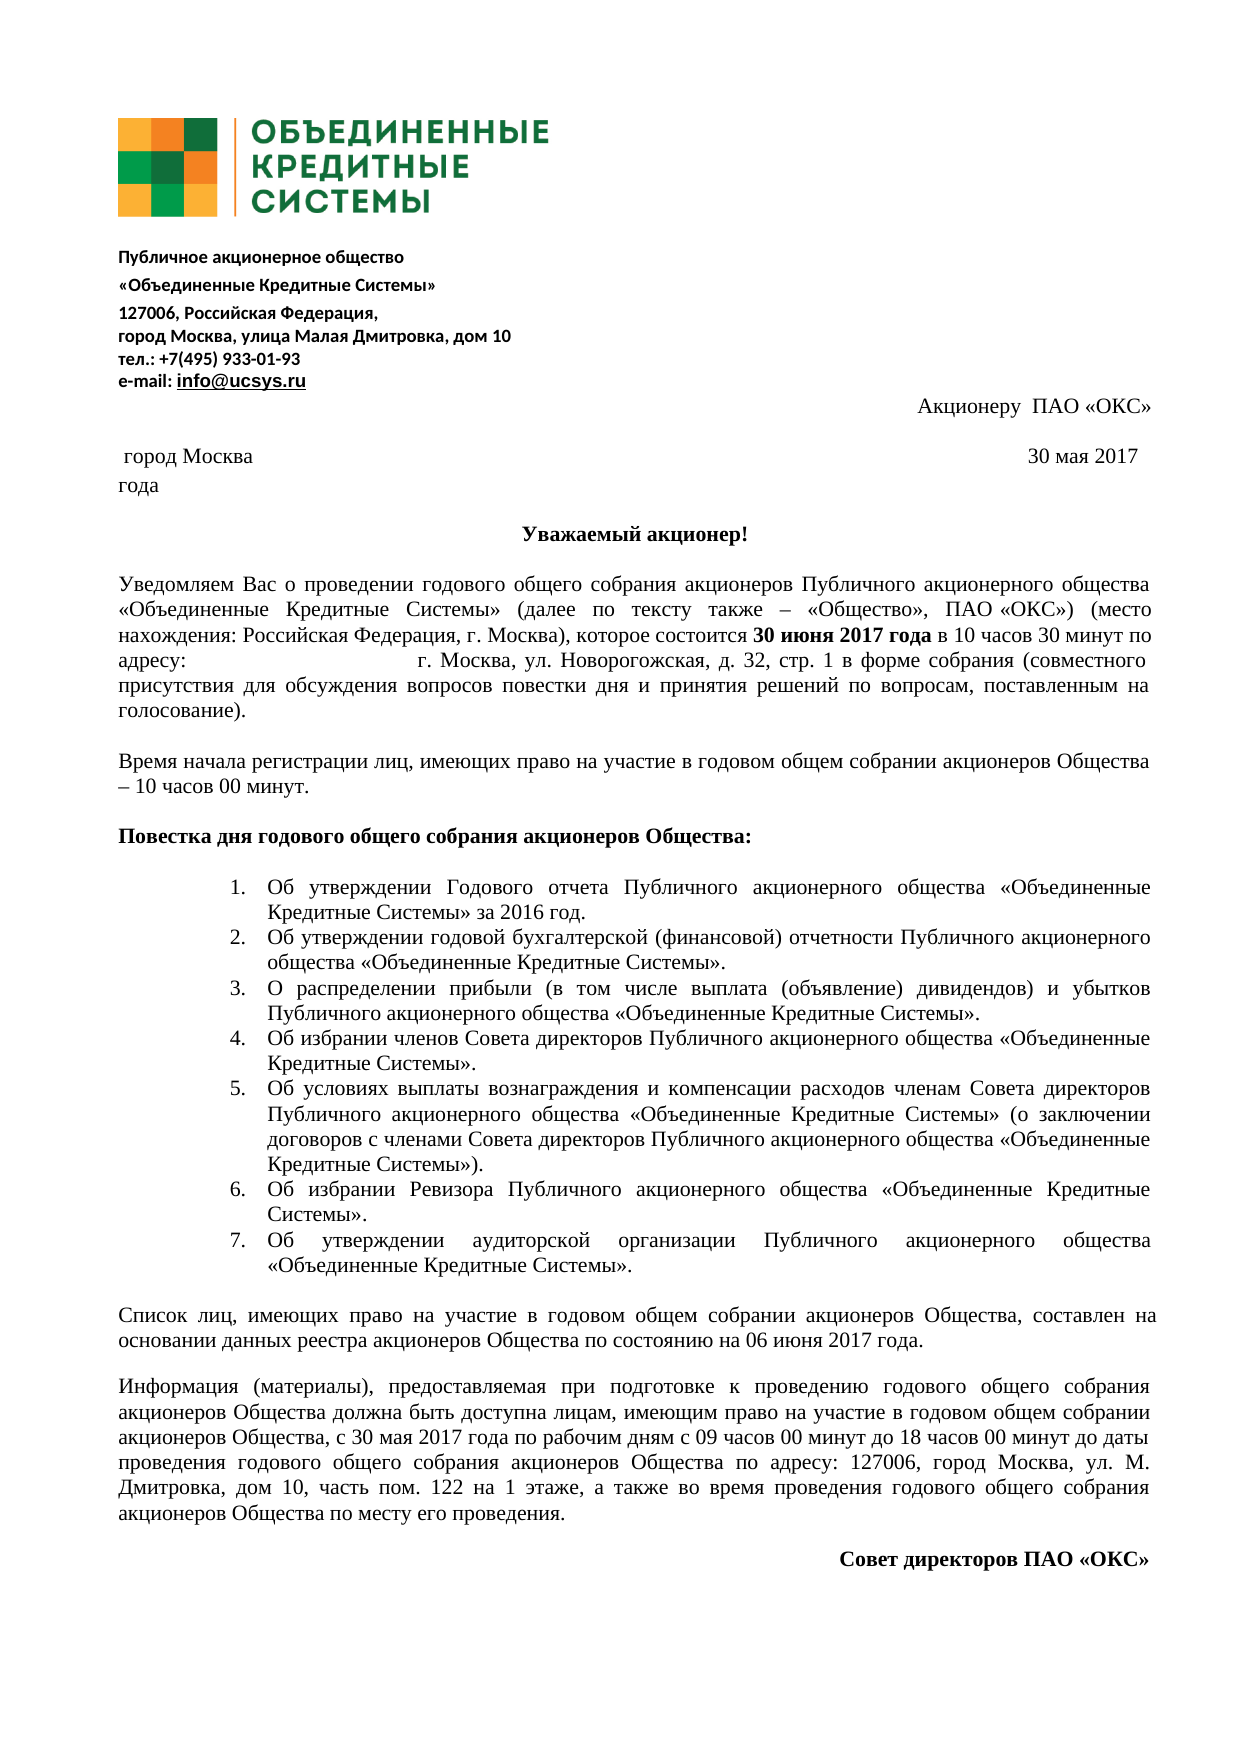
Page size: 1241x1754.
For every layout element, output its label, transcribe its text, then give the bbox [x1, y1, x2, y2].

text Время начала регистрации лиц, имеющих право на участие в годовом общем собрании акционеров Общества – 10 часов 00 минут. [118, 748, 1152, 798]
list Об избрании членов Совета директоров Публичного акционерного общества «Объединенные Кредитные Системы». [229, 1025, 1152, 1075]
text тел.: +7(495) 933-01-93 e-mail: info@ucsys.ru [118, 347, 1152, 393]
text Акционеру ПАО «ОКС» [118, 393, 1152, 418]
list Об избрании Ревизора Публичного акционерного общества «Объединенные Кредитные Системы». [229, 1176, 1152, 1227]
picture [118, 118, 558, 217]
text Уважаемый акционер! [118, 521, 1152, 547]
text Совет директоров ПАО «ОКС» [118, 1546, 1152, 1571]
list Об утверждении Годового отчета Публичного акционерного общества «Объединенные Кредитные Системы» за 2016 год. [229, 874, 1152, 924]
list Об утверждении годовой бухгалтерской (финансовой) отчетности Публичного акционерного общества «Объединенные Кредитные Системы». [229, 924, 1152, 974]
list Об условиях выплаты вознаграждения и компенсации расходов членам Совета директоров Публичного акционерного общества «Объединенные Кредитные Системы» (о заключении договоров с членами Совета директоров Публичного акционерного общества «Объединенные Кредитные Системы»). [229, 1075, 1152, 1176]
text Уведомляем Вас о проведении годового общего собрания акционеров Публичного акционерного общества «Объединенные Кредитные Системы» (далее по тексту также – «Общество», ПАО «ОКС») (место нахождения: Российская Федерация, г. Москва), которое состоится 30 июня 2017 года в 10 часов 30 минут по адресу: г. Москва, ул. Новорогожская, д. 32, стр. 1 в форме собрания (совместного присутствия для обсуждения вопросов повестки дня и принятия решений по вопросам, поставленным на голосование). [118, 571, 1152, 722]
list О распределении прибыли (в том числе выплата (объявление) дивидендов) и убытков Публичного акционерного общества «Объединенные Кредитные Системы». [229, 974, 1152, 1025]
text Повестка дня годового общего собрания акционеров Общества: [118, 823, 1152, 848]
text Публичное акционерное общество «Объединенные Кредитные Системы» [118, 245, 1152, 301]
text Информация (материалы), предоставляемая при подготовке к проведению годового общего собрания акционеров Общества должна быть доступна лицам, имеющим право на участие в годовом общем собрании акционеров Общества, с 30 мая 2017 года по рабочим дням с 09 часов 00 минут до 18 часов 00 минут до даты проведения годового общего собрания акционеров Общества по адресу: 127006, город Москва, ул. М. Дмитровка, дом 10, часть пом. 122 на 1 этаже, а также во время проведения годового общего собрания акционеров Общества по месту его проведения. [118, 1373, 1152, 1525]
text 127006, Российская Федерация, [118, 301, 1152, 324]
text Список лиц, имеющих право на участие в годовом общем собрании акционеров Общества, составлен на основании данных реестра акционеров Общества по состоянию на 06 июня 2017 года. [118, 1302, 1159, 1353]
list Об утверждении аудиторской организации Публичного акционерного общества «Объединенные Кредитные Системы». [229, 1227, 1152, 1277]
text город Москва, улица Малая Дмитровка, дом 10 [118, 324, 1152, 347]
text город Москва 30 мая 2017 года [118, 443, 1152, 497]
